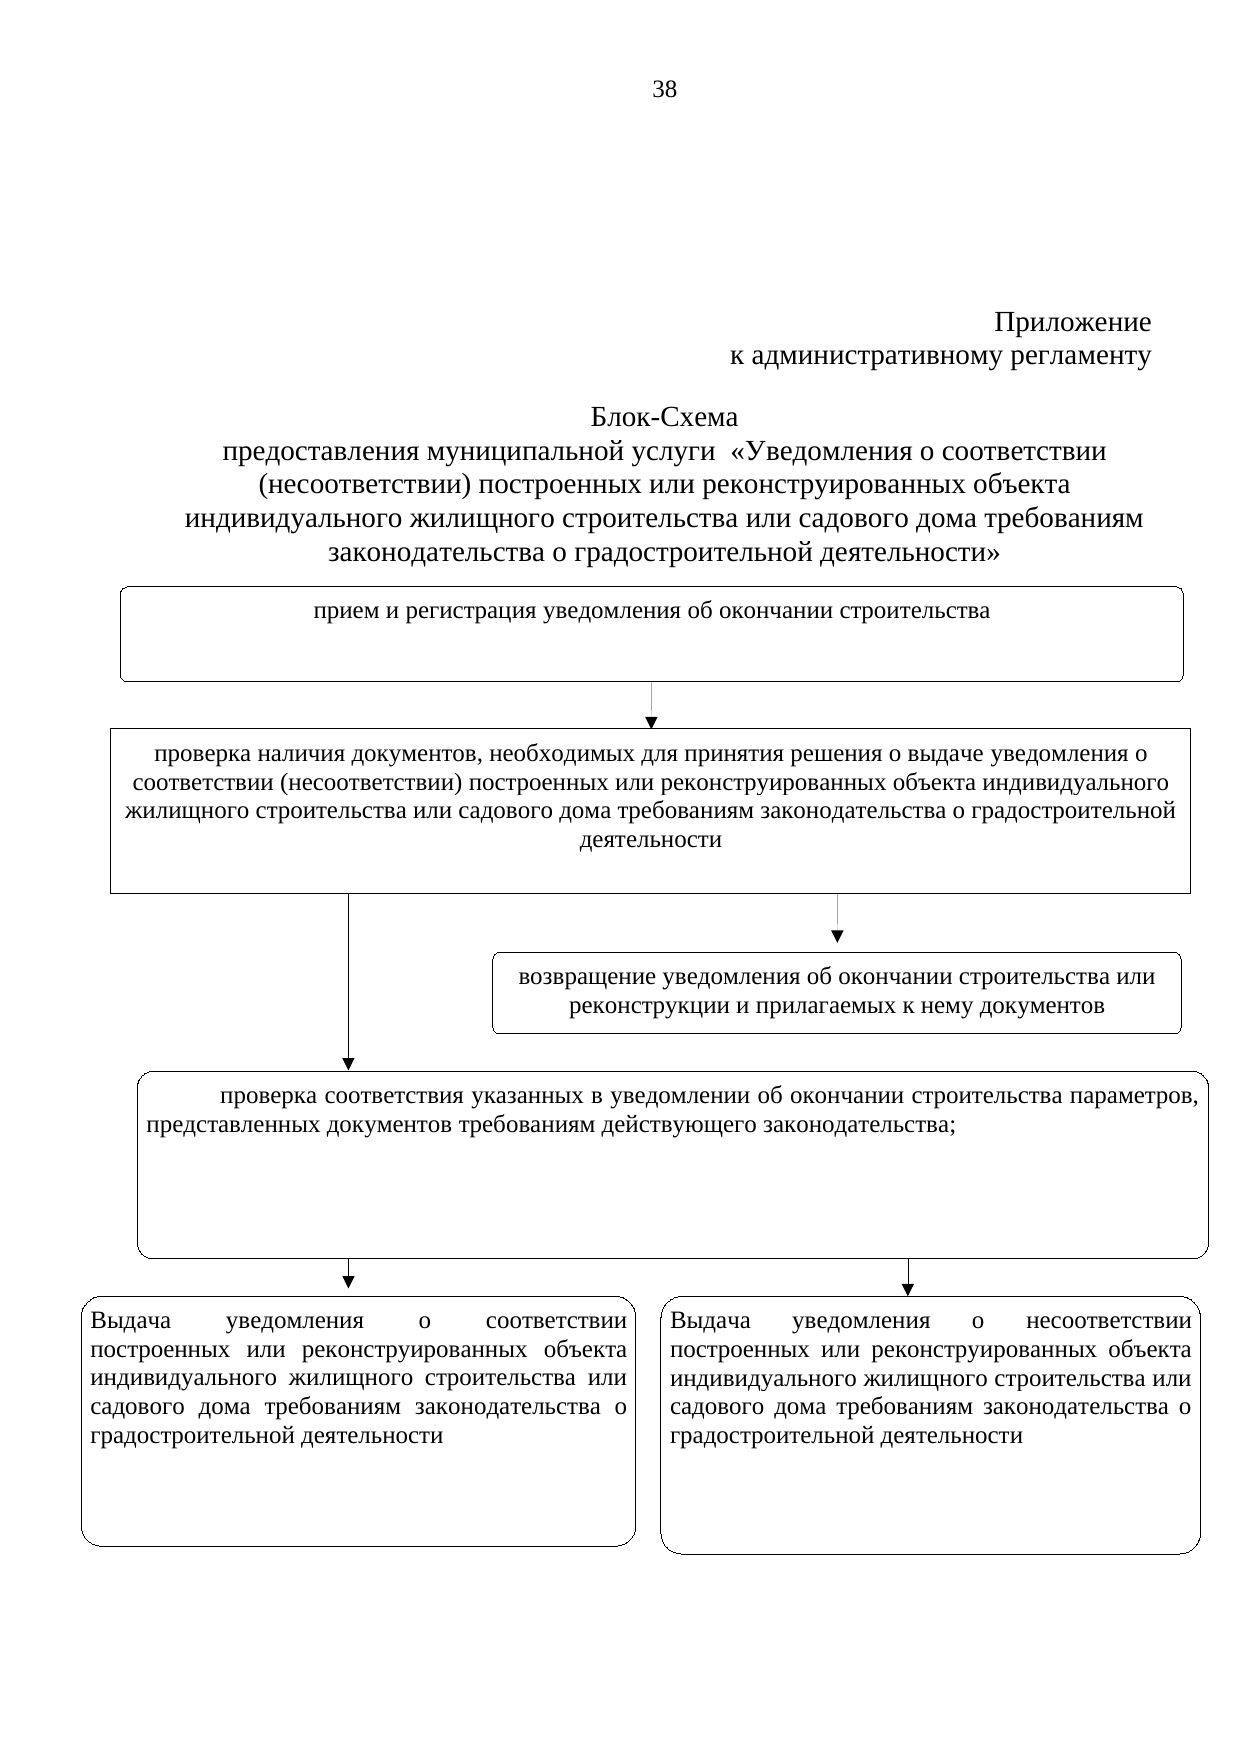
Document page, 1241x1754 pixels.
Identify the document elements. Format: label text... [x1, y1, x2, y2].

text предоставления муниципальной услуги «Уведомления о соответствии (несоответствии) построенных или реконструированных объекта индивидуального жилищного строительства или садового дома требованиям законодательства о градостроительной деятельности» [177, 433, 766, 567]
text Приложение [177, 304, 1152, 337]
text Блок-Схема [177, 399, 1152, 433]
text предоставления муниципальной услуги «Уведомления о соответствии (несоответствии) построенных или реконструированных объекта индивидуального жилищного строительства или садового дома требованиям законодательства о градостроительной деятельности» [1001, 433, 1152, 567]
text к административному регламенту [177, 337, 1152, 371]
